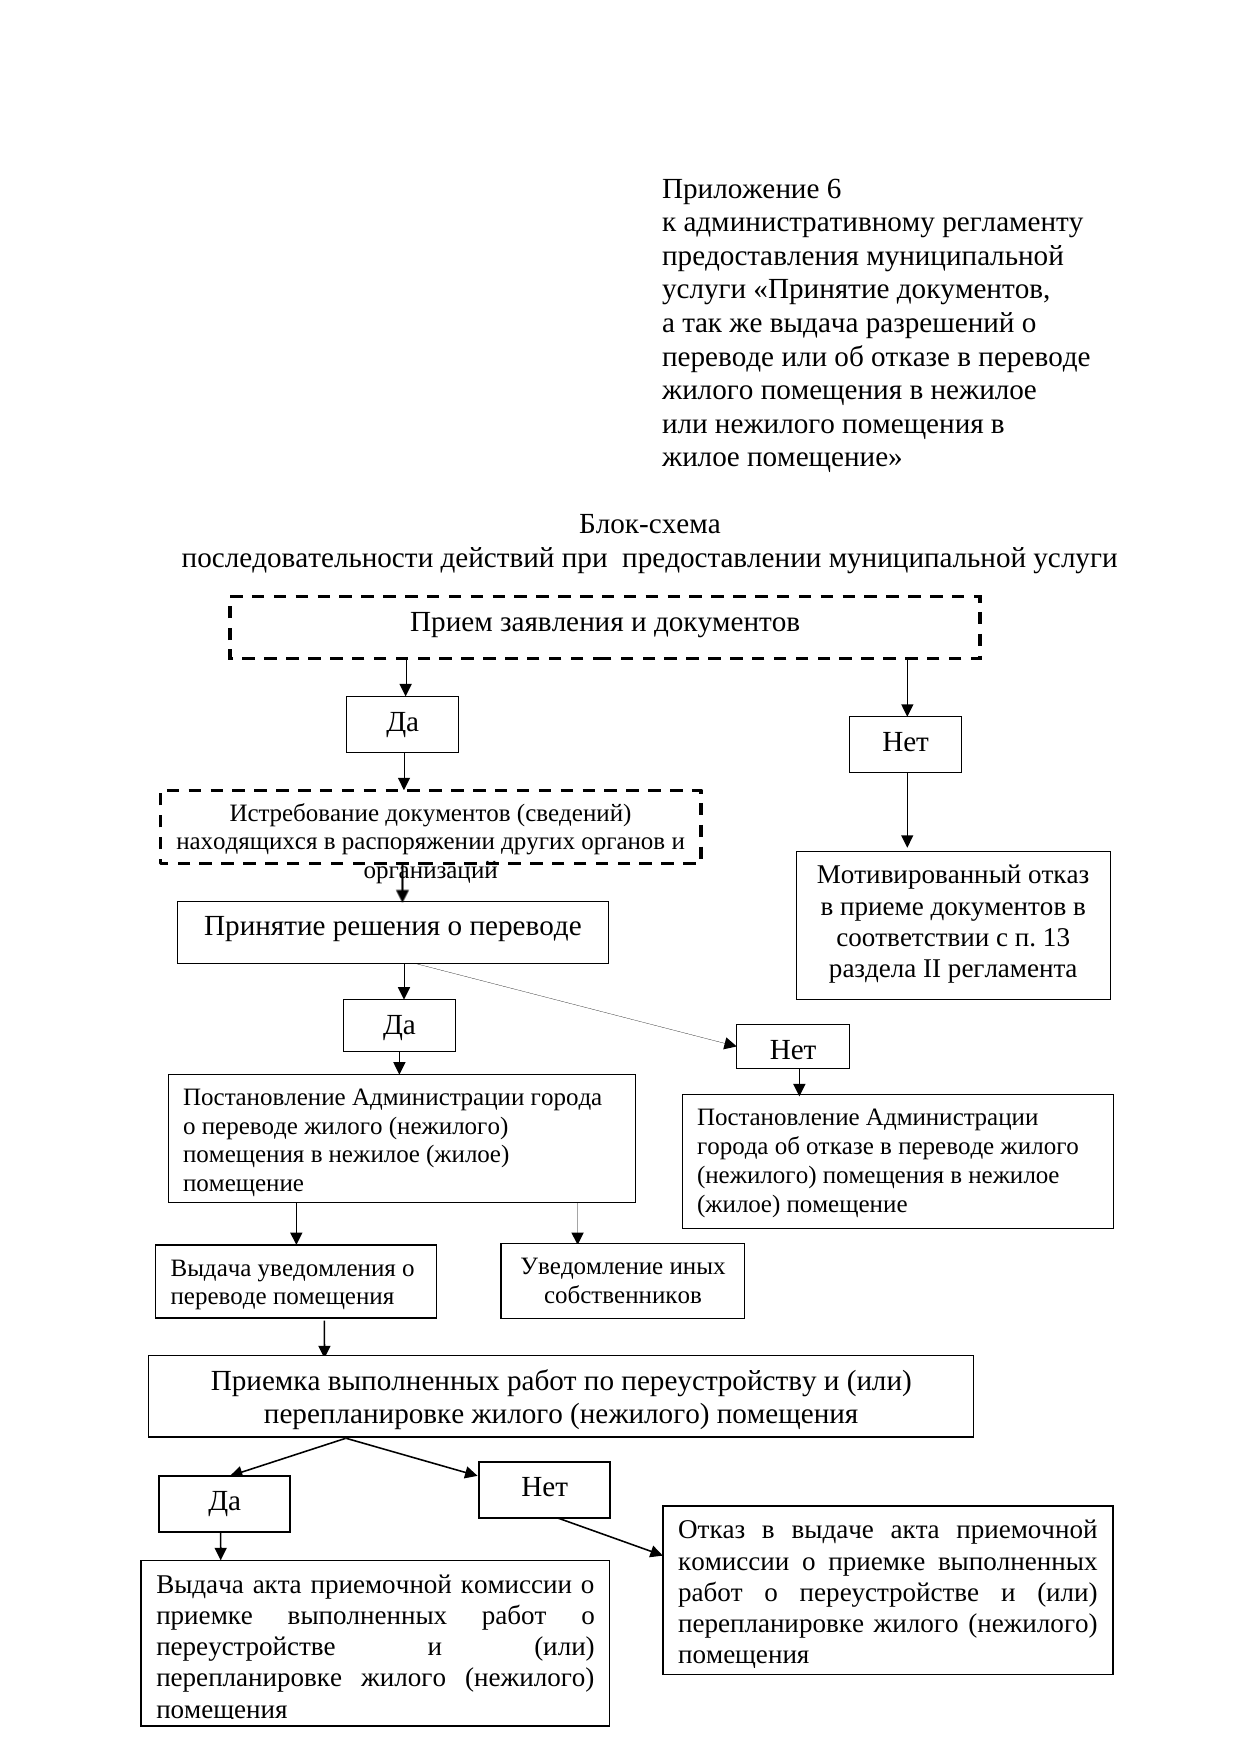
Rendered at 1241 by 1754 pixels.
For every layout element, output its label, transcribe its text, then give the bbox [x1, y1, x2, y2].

text услуги «Принятие документов, [118, 272, 1181, 305]
text предоставления муниципальной [118, 238, 1181, 272]
text жилого помещения в нежилое [118, 372, 1181, 406]
text к административному регламенту [118, 204, 1181, 238]
text жилое помещение» [118, 439, 1181, 473]
text Приложение 6 [118, 171, 1181, 204]
text переводе или об отказе в переводе [118, 339, 1181, 372]
text а так же выдача разрешений о [118, 305, 1181, 339]
text Блок-схема [118, 506, 1181, 540]
picture [389, 865, 416, 916]
text последовательности действий при предоставлении муниципальной услуги [118, 540, 1181, 573]
text или нежилого помещения в [118, 406, 1181, 439]
